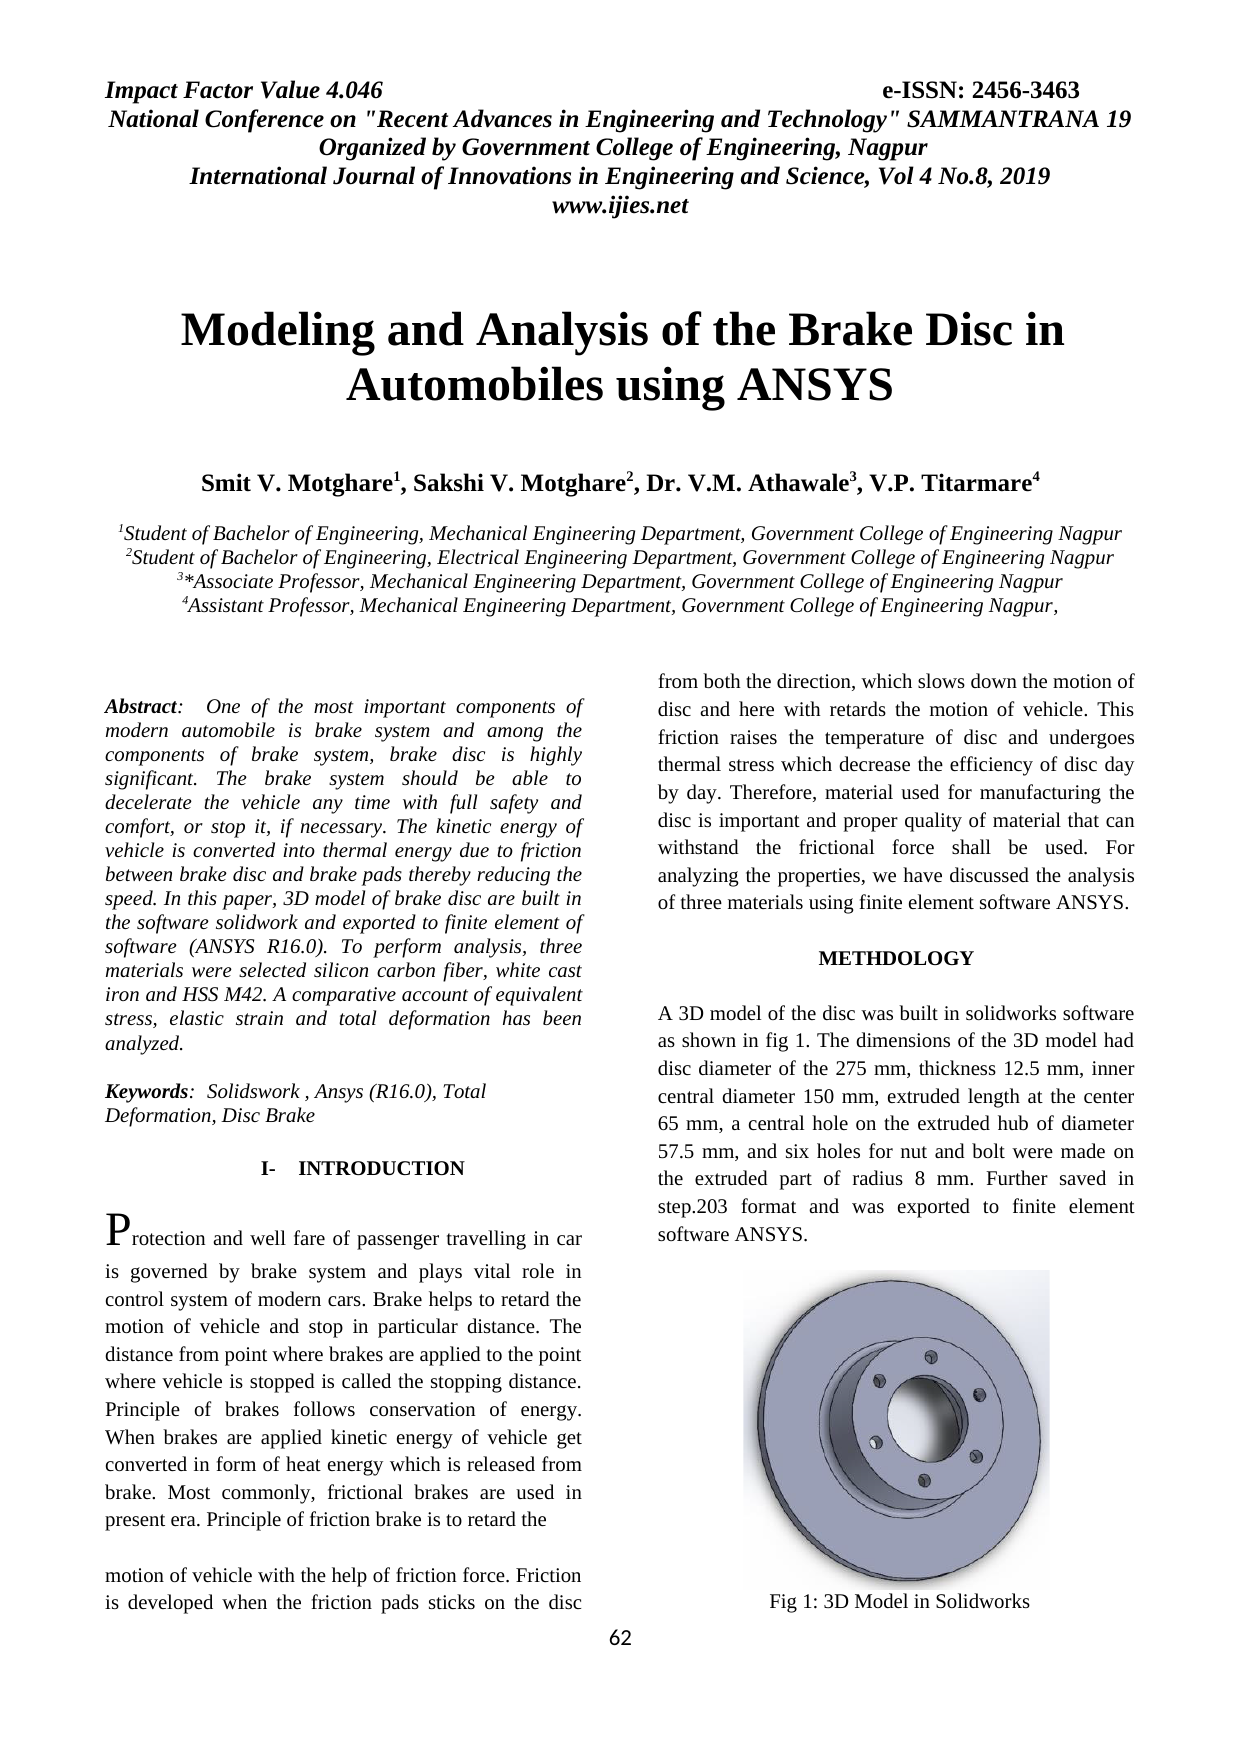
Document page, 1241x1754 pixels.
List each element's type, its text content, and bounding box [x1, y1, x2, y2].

text 4Assistant Professor, Mechanical Engineering Department, Government College of Engineering Nagpur, [105, 593, 1135, 617]
text 3*Associate Professor, Mechanical Engineering Department, Government College of Engineering Nagpur [105, 569, 1135, 593]
text Modeling and Analysis of the Brake Disc in Automobiles using ANSYS [105, 301, 1135, 411]
text Keywords: Solidswork , Ansys (R16.0), Total Deformation, Disc Brake [105, 1078, 583, 1127]
text METHDOLOGY [658, 946, 1135, 969]
text Fig 1: 3D Model in Solidworks [658, 1589, 1135, 1613]
text Abstract: One of the most important components of modern automobile is brake system and among the components of brake system, brake disc is highly significant. The brake system should be able to decelerate the vehicle any time with full safety and comfort, or stop it, if necessary. The kinetic energy of vehicle is converted into thermal energy due to friction between brake disc and brake pads thereby reducing the speed. In this paper, 3D model of brake disc are built in the software solidwork and exported to finite element of software (ANSYS R16.0). To perform analysis, three materials were selected silicon carbon fiber, white cast iron and HSS M42. A comparative account of equivalent stress, elastic strain and total deformation has been analyzed. [105, 693, 583, 1054]
text 2Student of Bachelor of Engineering, Electrical Engineering Department, Government College of Engineering Nagpur [105, 545, 1135, 569]
text Smit V. Motghare1, Sakshi V. Motghare2, Dr. V.M. Athawale3, V.P. Titarmare4 [105, 468, 1135, 497]
text 1Student of Bachelor of Engineering, Mechanical Engineering Department, Government College of Engineering Nagpur [105, 521, 1135, 545]
list INTRODUCTION [142, 1155, 583, 1179]
text A 3D model of the disc was built in solidworks software as shown in fig 1. The dimensions of the 3D model had disc diameter of the 275 mm, thickness 12.5 mm, inner central diameter 150 mm, extruded length at the center 65 mm, a central hole on the extruded hub of diameter 57.5 mm, and six holes for nut and bolt were made on the extruded part of radius 8 mm. Further saved in step.203 format and was exported to finite element software ANSYS. [658, 1001, 1135, 1246]
text motion of vehicle with the help of friction force. Friction is developed when the friction pads sticks on the disc from both the direction, which slows down the motion of disc and here with retards the motion of vehicle. This friction raises the temperature of disc and undergoes thermal stress which decrease the efficiency of disc day by day. Therefore, material used for manufacturing the disc is important and proper quality of material that can withstand the frictional force shall be used. For analyzing the properties, we have discussed the analysis of three materials using finite element software ANSYS. [658, 669, 1135, 914]
text Protection and well fare of passenger travelling in car is governed by brake system and plays vital role in control system of modern cars. Brake helps to retard the motion of vehicle and stop in particular distance. The distance from point where brakes are applied to the point where vehicle is stopped is called the stopping distance. Principle of brakes follows conservation of energy. When brakes are applied kinetic energy of vehicle get converted in form of heat energy which is released from brake. Most commonly, frictional brakes are used in present era. Principle of friction brake is to retard the [105, 1200, 583, 1531]
